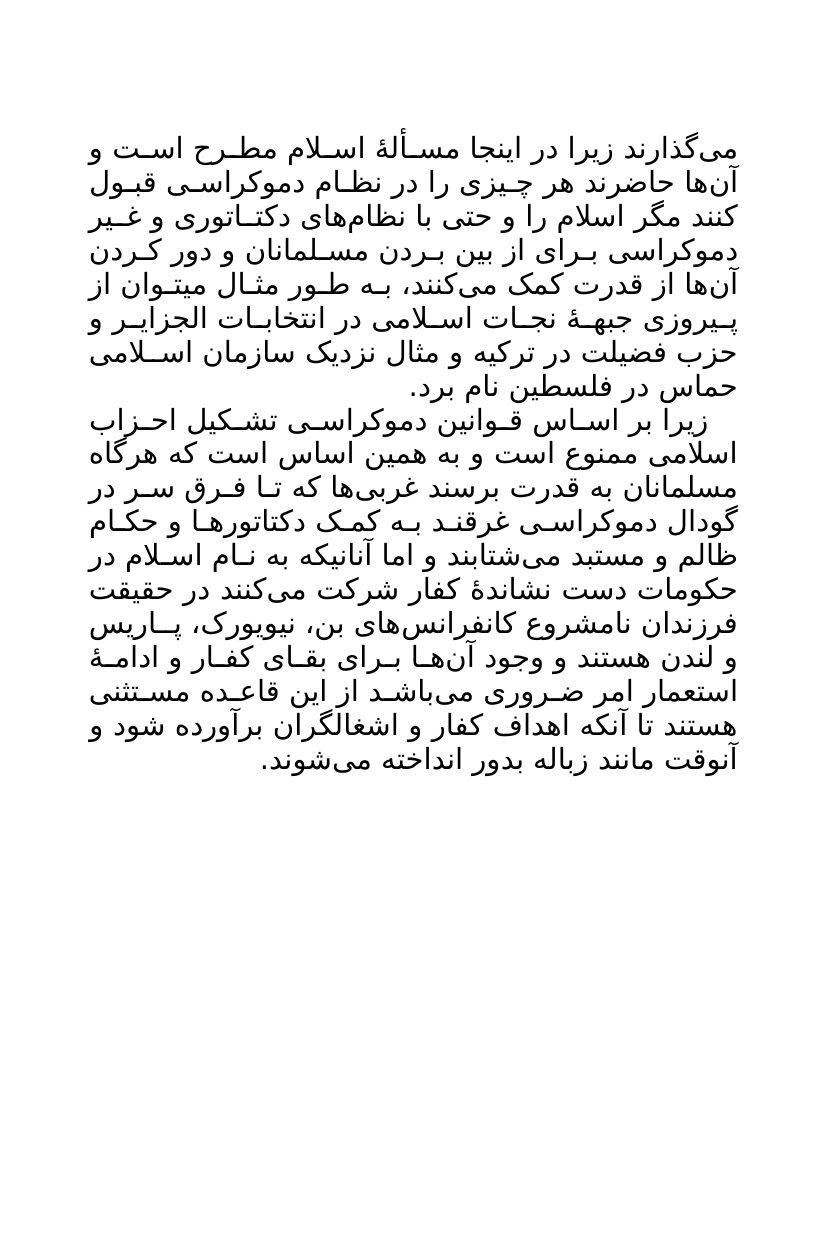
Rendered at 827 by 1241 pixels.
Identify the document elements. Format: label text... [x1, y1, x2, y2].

text زیرا بر اساس قوانین دموکراسی تشکیل احزاب اسلامی ممنوع است و به همین اساس است که هرگاه مسلمانان به قدرت برسند غربی‌ها که تا فرق سر در گودال دموکراسی غرقند به کمک دکتاتورها و حکام ظالم و مستبد می‌شتابند و اما آنانیکه به نام اسلام در حکومات دست نشاندۀ کفار شرکت می‌کنند در حقیقت فرزندان نامشروع کانفرانس‌های بن، نیویورک، پاریس و لندن هستند و وجود آن‌ها برای بقای کفار و ادامۀ استعمار امر ضروری می‌باشد از این قاعده مستثنی هستند تا آنکه اهداف کفار و اشغالگران برآورده شود و آنوقت مانند زباله بدور انداخته می‌شوند. [89, 403, 738, 776]
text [89, 131, 738, 403]
